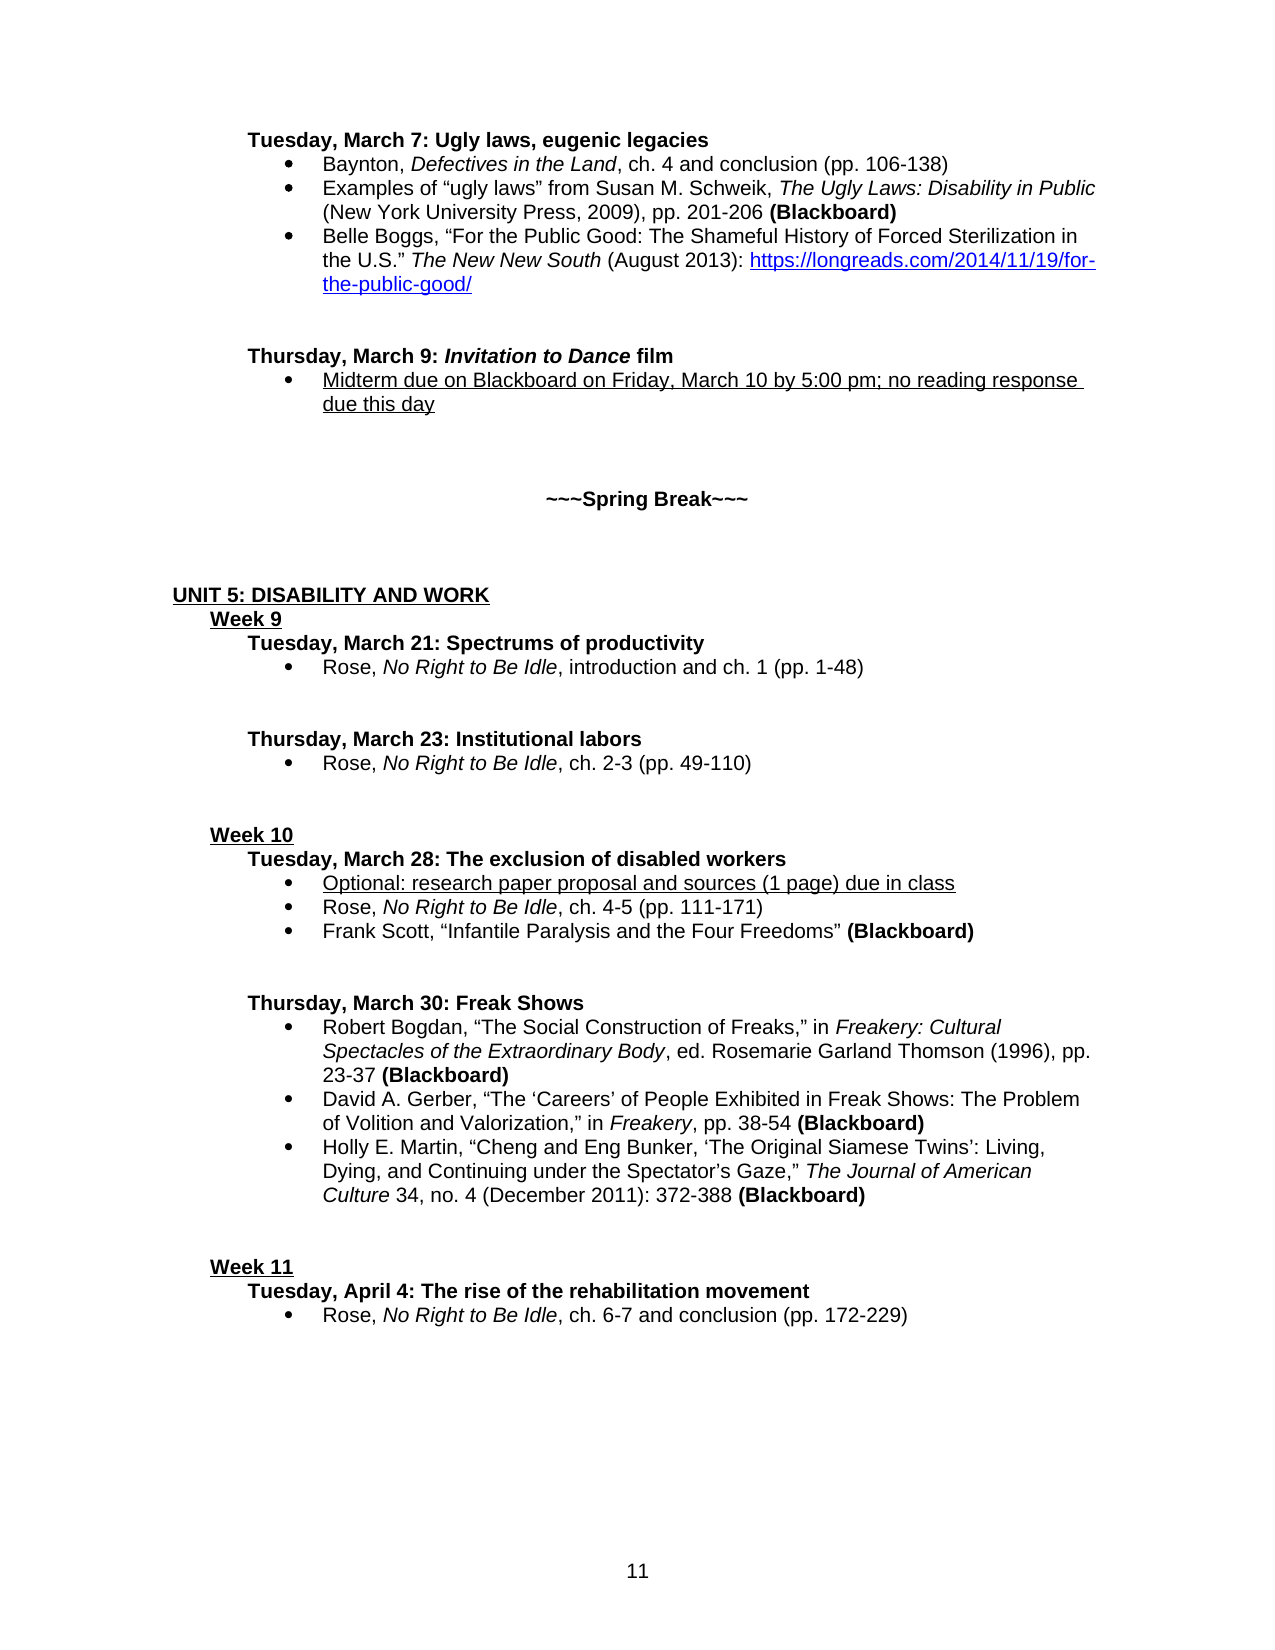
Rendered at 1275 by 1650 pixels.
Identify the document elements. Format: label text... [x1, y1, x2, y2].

text Tuesday, March 28: The exclusion of disabled workers [247, 847, 1102, 871]
list Robert Bogdan, “The Social Construction of Freaks,” in Freakery: Cultural Spectacles of the Extraordinary Body, ed. Rosemarie Garland Thomson (1996), pp. 23-37 (Blackboard) [285, 1015, 1102, 1087]
list Rose, No Right to Be Idle, ch. 2-3 (pp. 49-110) [285, 751, 1102, 775]
text Tuesday, April 4: The rise of the rehabilitation movement [247, 1279, 1102, 1303]
text UNIT 5: DISABILITY AND WORK [172, 583, 1102, 607]
text Thursday, March 9: Invitation to Dance film [247, 343, 1102, 367]
list Examples of “ugly laws” from Susan M. Schweik, The Ugly Laws: Disability in Public (New York University Press, 2009), pp. 201-206 (Blackboard) [285, 176, 1102, 223]
text Tuesday, March 7: Ugly laws, eugenic legacies [247, 127, 1102, 151]
list Rose, No Right to Be Idle, introduction and ch. 1 (pp. 1-48) [285, 655, 1102, 679]
text ~~~Spring Break~~~ [172, 487, 1121, 511]
list Optional: research paper proposal and sources (1 page) due in class [285, 871, 1102, 895]
list Holly E. Martin, “Cheng and Eng Bunker, ‘The Original Siamese Twins’: Living, Dying, and Continuing under the Spectator’s Gaze,” The Journal of American Culture 34, no. 4 (December 2011): 372-388 (Blackboard) [285, 1135, 1102, 1207]
list Rose, No Right to Be Idle, ch. 4-5 (pp. 111-171) [285, 895, 1102, 919]
text Week 11 [210, 1255, 1102, 1279]
text Week 10 [210, 823, 1102, 847]
list Rose, No Right to Be Idle, ch. 6-7 and conclusion (pp. 172-229) [285, 1303, 1102, 1327]
list Frank Scott, “Infantile Paralysis and the Four Freedoms” (Blackboard) [285, 919, 1102, 943]
text Thursday, March 30: Freak Shows [247, 991, 1102, 1015]
text Thursday, March 23: Institutional labors [247, 727, 1102, 751]
list David A. Gerber, “The ‘Careers’ of People Exhibited in Freak Shows: The Problem of Volition and Valorization,” in Freakery, pp. 38-54 (Blackboard) [285, 1087, 1102, 1135]
list Midterm due on Blackboard on Friday, March 10 by 5:00 pm; no reading response due this day [285, 367, 1102, 415]
list Belle Boggs, “For the Public Good: The Shameful History of Forced Sterilization in the U.S.” The New New South (August 2013): https://longreads.com/2014/11/19/for-the-public-good/ [285, 223, 1102, 296]
text Week 9 [210, 607, 1121, 631]
list Baynton, Defectives in the Land, ch. 4 and conclusion (pp. 106-138) [285, 151, 1102, 176]
text Tuesday, March 21: Spectrums of productivity [247, 631, 1102, 655]
